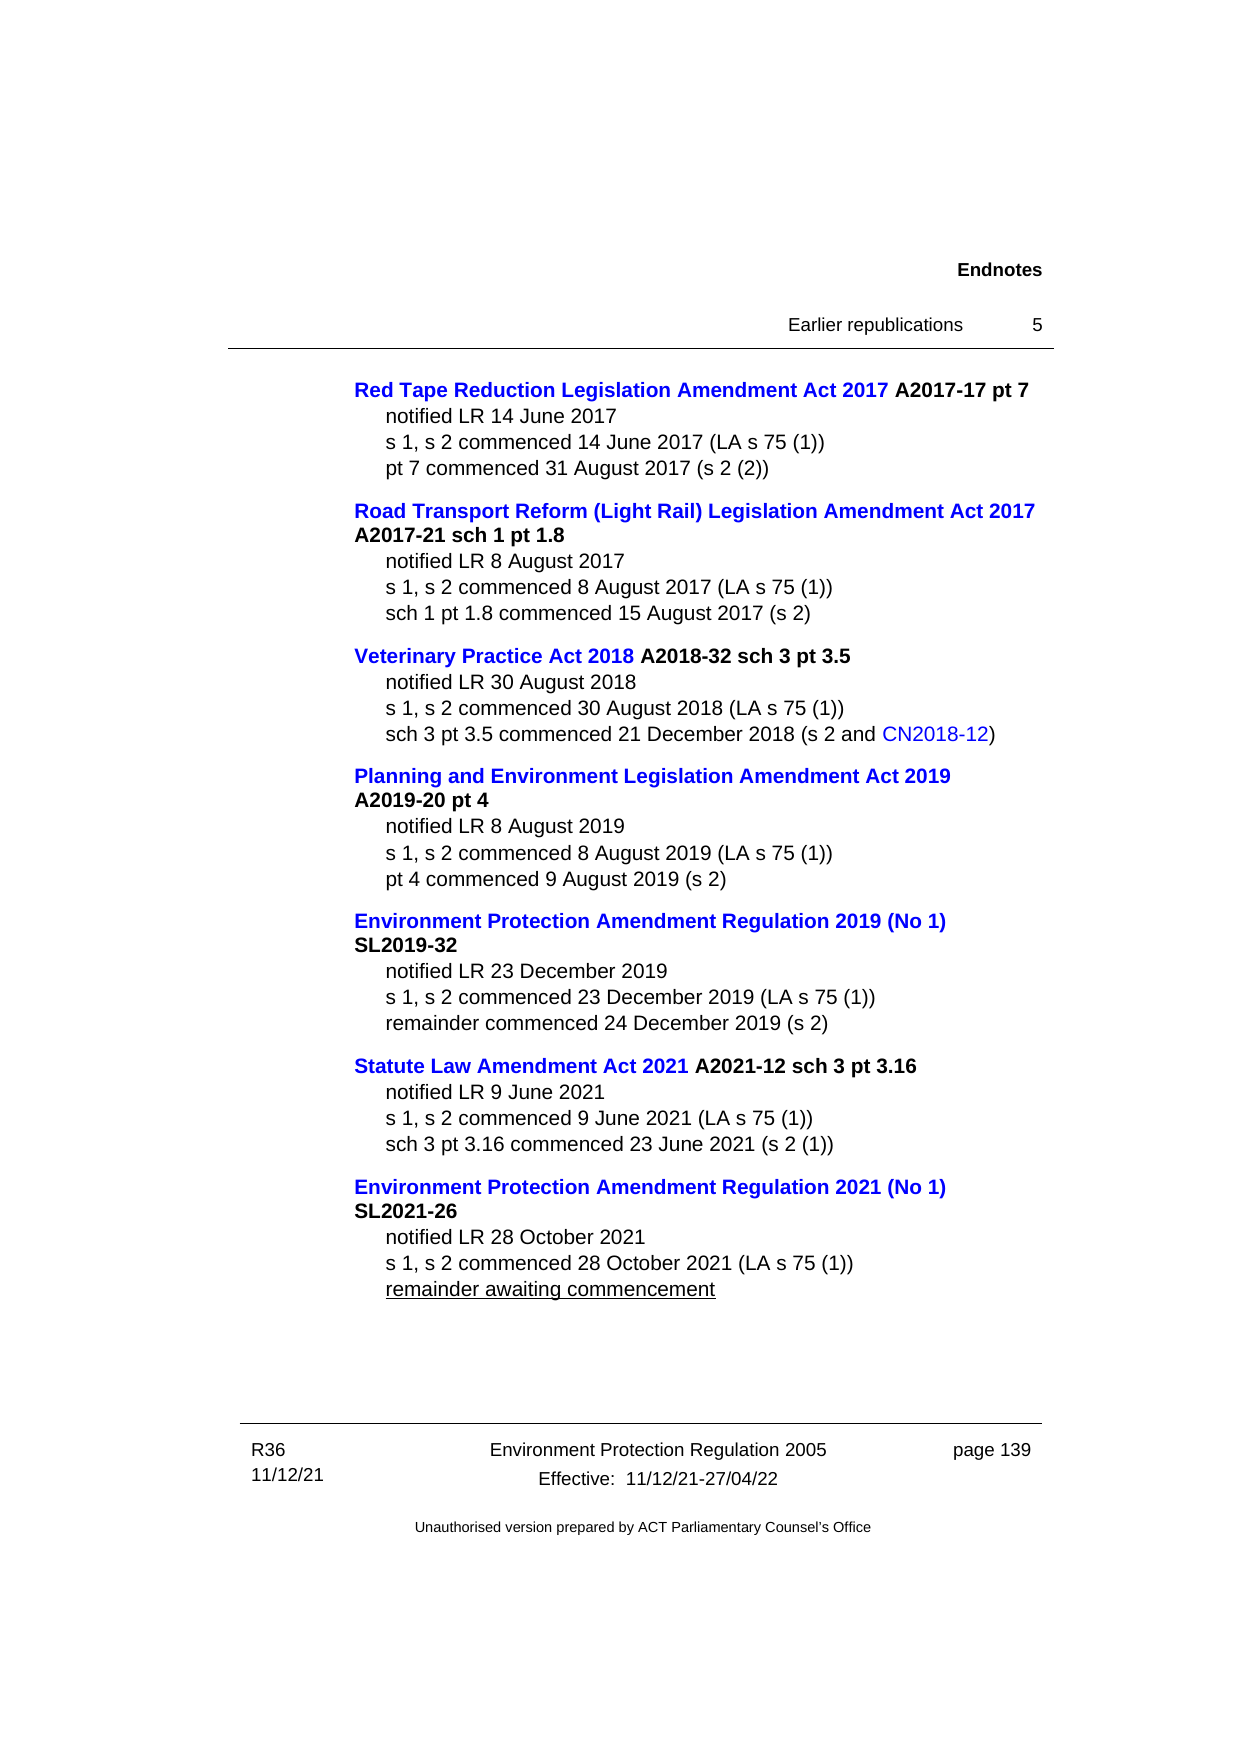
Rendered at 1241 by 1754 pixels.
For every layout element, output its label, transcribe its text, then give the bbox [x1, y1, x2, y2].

text Road Transport Reform (Light Rail) Legislation Amendment Act 2017 A2017-21 sch 1 pt 1.8 [354, 499, 1042, 547]
text Veterinary Practice Act 2018 A2018-32 sch 3 pt 3.5 [354, 643, 1042, 667]
text sch 1 pt 1.8 commenced 15 August 2017 (s 2) [385, 601, 1042, 625]
text s 1, s 2 commenced 30 August 2018 (LA s 75 (1)) [385, 696, 1042, 719]
text Statute Law Amendment Act 2021 A2021-12 sch 3 pt 3.16 [354, 1054, 1042, 1078]
text pt 4 commenced 9 August 2019 (s 2) [385, 866, 1042, 890]
text notified LR 30 August 2018 [385, 669, 1042, 693]
text notified LR 8 August 2017 [385, 549, 1042, 573]
text remainder awaiting commencement [385, 1277, 1042, 1301]
text notified LR 23 December 2019 [385, 959, 1042, 983]
text pt 7 commenced 31 August 2017 (s 2 (2)) [385, 456, 1042, 480]
text s 1, s 2 commenced 14 June 2017 (LA s 75 (1)) [385, 430, 1042, 454]
text s 1, s 2 commenced 8 August 2019 (LA s 75 (1)) [385, 840, 1042, 864]
text notified LR 28 October 2021 [385, 1225, 1042, 1249]
text s 1, s 2 commenced 9 June 2021 (LA s 75 (1)) [385, 1106, 1042, 1130]
text Planning and Environment Legislation Amendment Act 2019 A2019-20 pt 4 [354, 764, 1042, 812]
text notified LR 8 August 2019 [385, 814, 1042, 838]
text s 1, s 2 commenced 23 December 2019 (LA s 75 (1)) [385, 985, 1042, 1009]
text Environment Protection Amendment Regulation 2021 (No 1) SL2021-26 [354, 1175, 1042, 1223]
text Environment Protection Amendment Regulation 2019 (No 1) SL2019-32 [354, 909, 1042, 957]
text notified LR 14 June 2017 [385, 404, 1042, 428]
text s 1, s 2 commenced 8 August 2017 (LA s 75 (1)) [385, 575, 1042, 599]
text sch 3 pt 3.16 commenced 23 June 2021 (s 2 (1)) [385, 1132, 1042, 1156]
text sch 3 pt 3.5 commenced 21 December 2018 (s 2 and CN2018-12) [385, 722, 1042, 746]
text Red Tape Reduction Legislation Amendment Act 2017 A2017-17 pt 7 [354, 378, 1042, 402]
text s 1, s 2 commenced 28 October 2021 (LA s 75 (1)) [385, 1251, 1042, 1275]
text remainder commenced 24 December 2019 (s 2) [385, 1011, 1042, 1035]
text notified LR 9 June 2021 [385, 1080, 1042, 1104]
